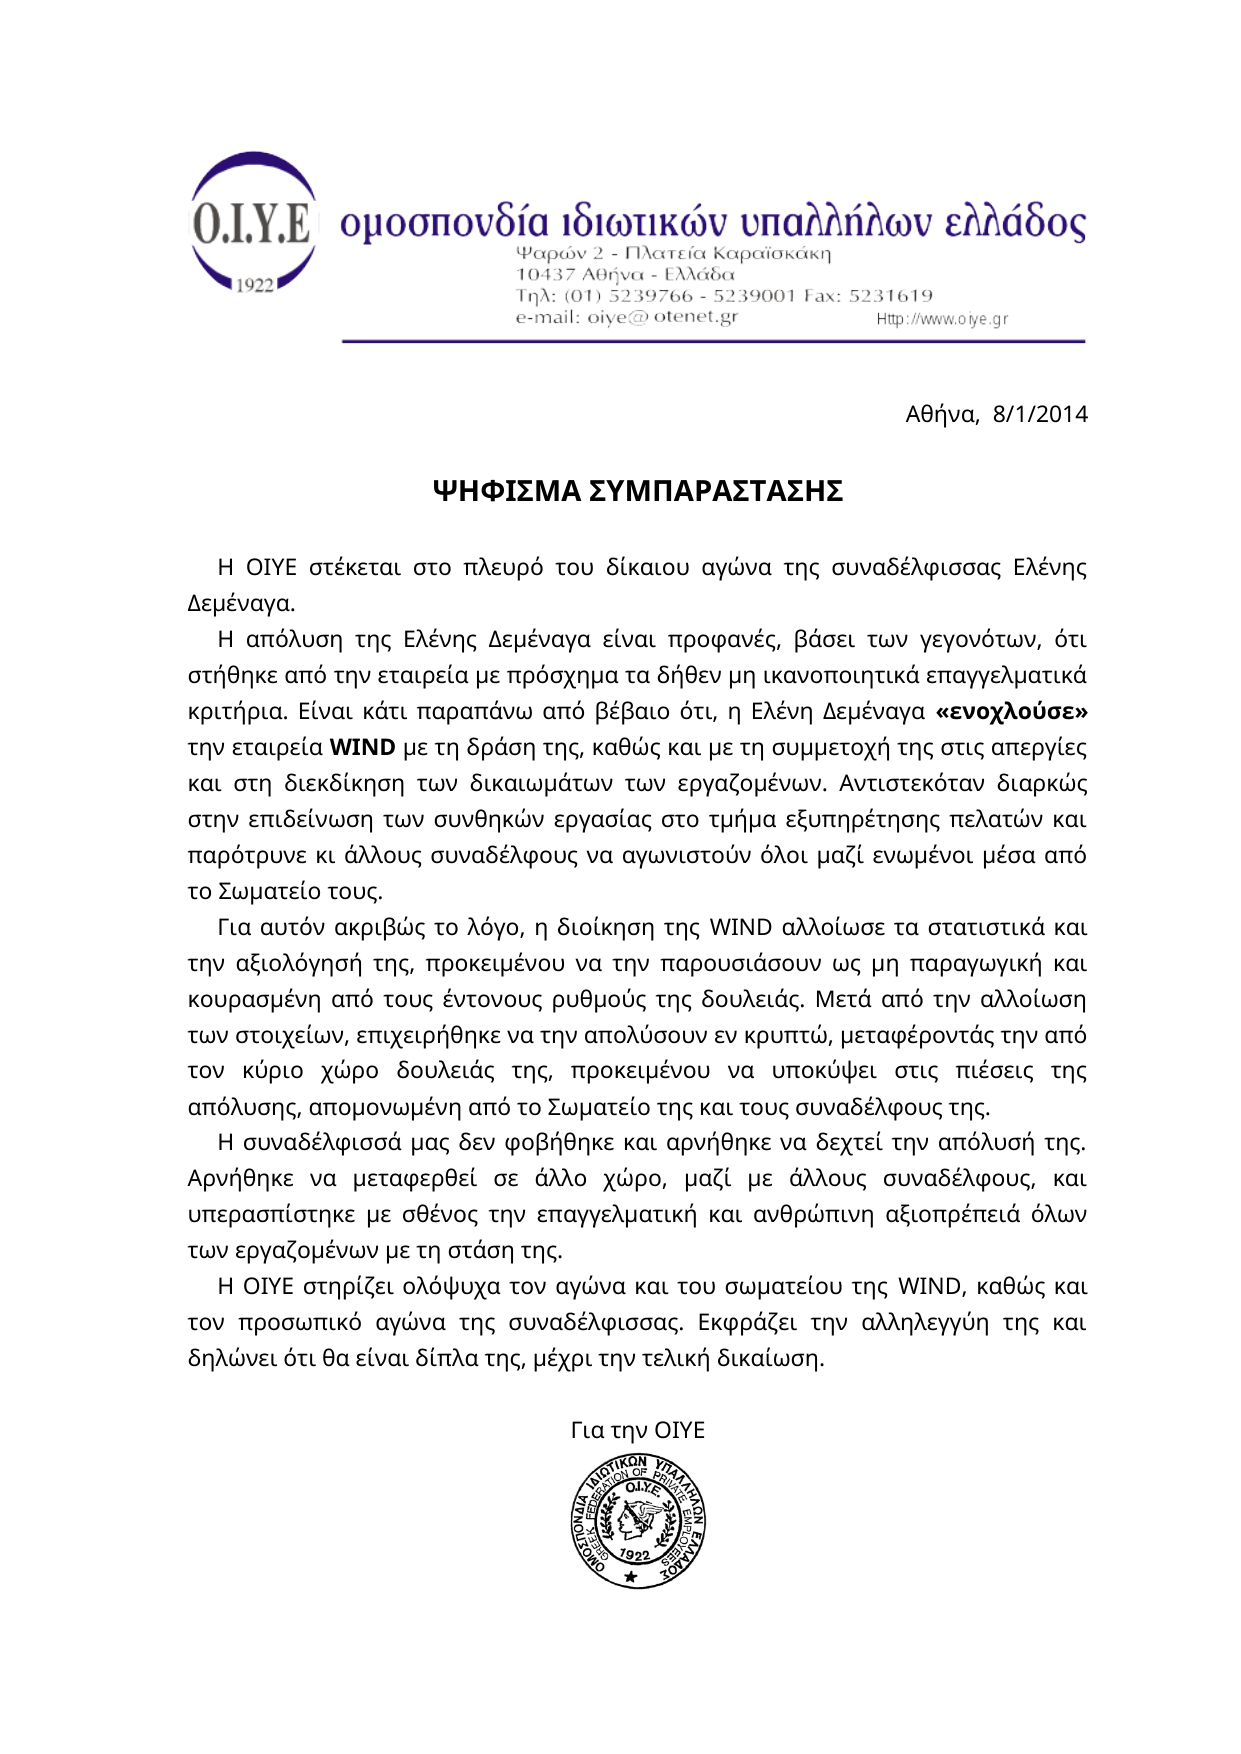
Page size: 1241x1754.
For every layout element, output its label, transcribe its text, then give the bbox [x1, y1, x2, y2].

text Η ΟΙΥΕ στηρίζει ολόψυχα τον αγώνα και του σωματείου της WIND, καθώς και τον προσωπικό αγώνα της συναδέλφισσας. Εκφράζει την αλληλεγγύη της και δηλώνει ότι θα είναι δίπλα της, μέχρι την τελική δικαίωση. [187, 1270, 1088, 1373]
picture [566, 1449, 709, 1592]
text Για την ΟΙΥΕ [187, 1414, 1088, 1445]
text Η απόλυση της Ελένης Δεμέναγα είναι προφανές, βάσει των γεγονότων, ότι στήθηκε από την εταιρεία με πρόσχημα τα δήθεν μη ικανοποιητικά επαγγελματικά κριτήρια. Είναι κάτι παραπάνω από βέβαιο ότι, η Ελένη Δεμέναγα «ενοχλούσε» την εταιρεία WIND με τη δράση της, καθώς και με τη συμμετοχή της στις απεργίες και στη διεκδίκηση των δικαιωμάτων των εργαζομένων. Αντιστεκόταν διαρκώς στην επιδείνωση των συνθηκών εργασίας στο τμήμα εξυπηρέτησης πελατών και παρότρυνε κι άλλους συναδέλφους να αγωνιστούν όλοι μαζί ενωμένοι μέσα από το Σωματείο τους. [187, 623, 1088, 906]
text Η συναδέλφισσά μας δεν φοβήθηκε και αρνήθηκε να δεχτεί την απόλυσή της. Αρνήθηκε να μεταφερθεί σε άλλο χώρο, μαζί με άλλους συναδέλφους, και υπερασπίστηκε με σθένος την επαγγελματική και ανθρώπινη αξιοπρέπειά όλων των εργαζομένων με τη στάση της. [187, 1126, 1088, 1265]
text Η ΟΙΥΕ στέκεται στο πλευρό του δίκαιου αγώνα της συναδέλφισσας Ελένης Δεμέναγα. [187, 551, 1088, 618]
text Για αυτόν ακριβώς το λόγο, η διοίκηση της WIND αλλοίωσε τα στατιστικά και την αξιολόγησή της, προκειμένου να την παρουσιάσουν ως μη παραγωγική και κουρασμένη από τους έντονους ρυθμούς της δουλειάς. Μετά από την αλλοίωση των στοιχείων, επιχειρήθηκε να την απολύσουν εν κρυπτώ, μεταφέροντάς την από τον κύριο χώρο δουλειάς της, προκειμένου να υποκύψει στις πιέσεις της απόλυσης, απομονωμένη από το Σωματείο της και τους συναδέλφους της. [187, 911, 1088, 1122]
text Αθήνα, 8/1/2014 [187, 398, 1088, 429]
text ΨΗΦΙΣΜΑ ΣΥΜΠΑΡΑΣΤΑΣΗΣ [187, 470, 1088, 509]
